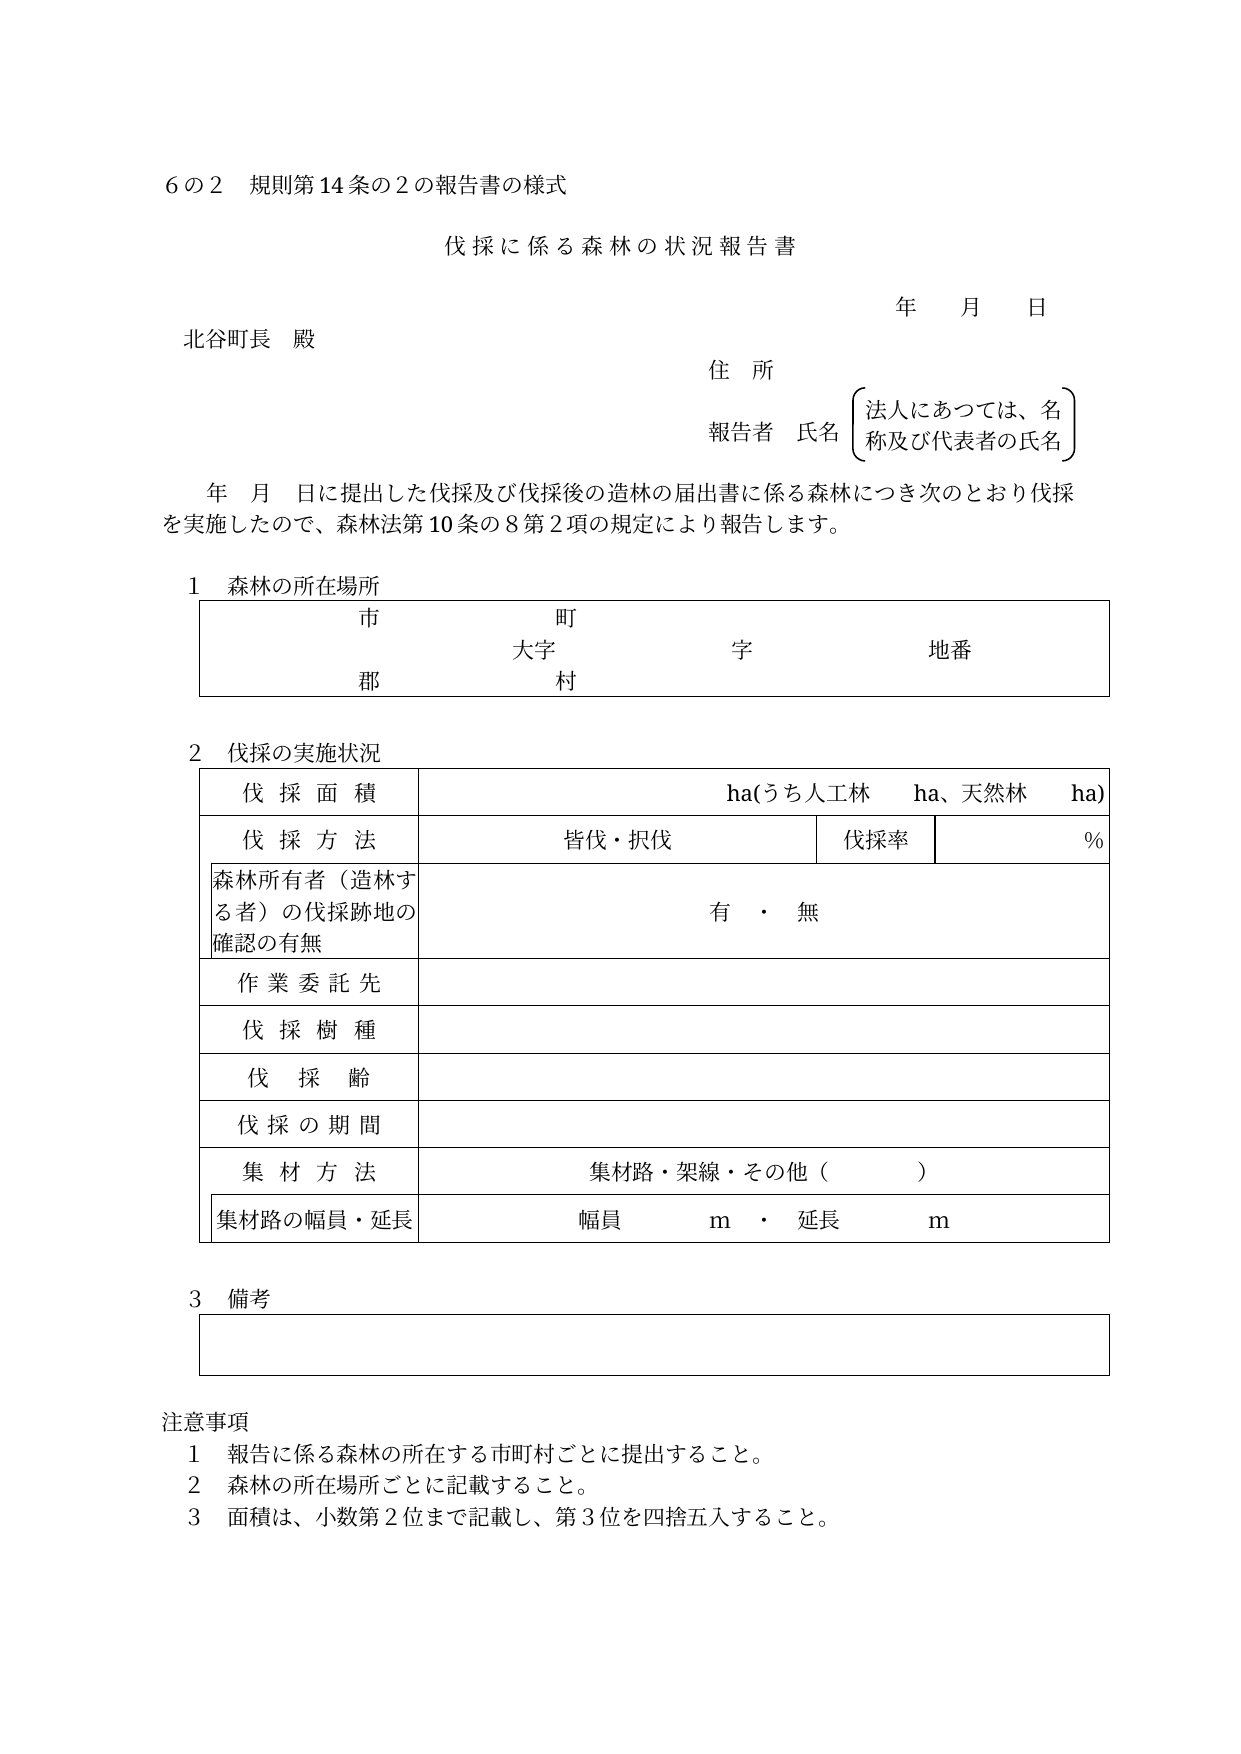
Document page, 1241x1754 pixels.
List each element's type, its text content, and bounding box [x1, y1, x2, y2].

table_cell 有 ・ 無 [419, 864, 1109, 958]
text 住 所 [162, 353, 1079, 385]
table_cell 集材路・架線・その他（ ） [419, 1148, 1109, 1194]
table_header [200, 1315, 1109, 1374]
text 注意事項 [162, 1405, 1079, 1437]
table_cell ％ [936, 816, 1109, 862]
table_cell [200, 863, 211, 958]
table_cell 作業委託先 [200, 959, 418, 1005]
table_cell 伐採率 [817, 816, 934, 862]
table_cell 森林所有者（造林する者）の伐採跡地の確認の有無 [212, 864, 418, 958]
table_cell 伐採の期間 [200, 1101, 418, 1147]
text １ 報告に係る森林の所在する市町村ごとに提出すること。 [183, 1437, 1079, 1468]
text 報告者 氏名 [162, 415, 852, 446]
table_cell 伐採樹種 [200, 1006, 418, 1052]
text 北谷町長 殿 [162, 322, 1079, 353]
table_cell 伐採齢 [200, 1054, 418, 1100]
text ６の２ 規則第14条の２の報告書の様式 [162, 168, 1079, 199]
table_cell [419, 1054, 1109, 1100]
text １ 森林の所在場所 [162, 569, 1079, 600]
text 報告者 氏名 [854, 415, 1073, 446]
text ３ 備考 [162, 1282, 1079, 1314]
text 伐 採 に 係 る 森 林 の 状 況 報 告 書 [162, 229, 1079, 261]
table_cell [419, 1006, 1109, 1052]
table_cell 集材路の幅員・延長 [212, 1195, 418, 1242]
table_cell 伐採方法 [200, 816, 418, 862]
text ３ 面積は、小数第２位まで記載し、第３位を四捨五入すること。 [183, 1500, 1079, 1531]
table_cell [200, 1194, 211, 1242]
table_cell 幅員 ｍ ・ 延長 ｍ [419, 1195, 1109, 1242]
table_cell 皆伐・択伐 [419, 816, 816, 862]
table_cell 集材方法 [200, 1148, 418, 1194]
table_cell [419, 1101, 1109, 1147]
table_header ha(うち人工林 ha、天然林 ha) [419, 769, 1109, 815]
table_header 伐採面積 [200, 769, 418, 815]
table_cell [419, 959, 1109, 1005]
text ２ 森林の所在場所ごとに記載すること。 [183, 1468, 1079, 1500]
text 年 月 日に提出した伐採及び伐採後の造林の届出書に係る森林につき次のとおり伐採を実施したので、森林法第10条の８第２項の規定により報告します。 [162, 476, 1079, 539]
table_header 市 町 大字 字 地番 郡 村 [200, 601, 1109, 696]
text 年 月 日 [162, 291, 1079, 322]
text ２ 伐採の実施状況 [162, 736, 1079, 768]
